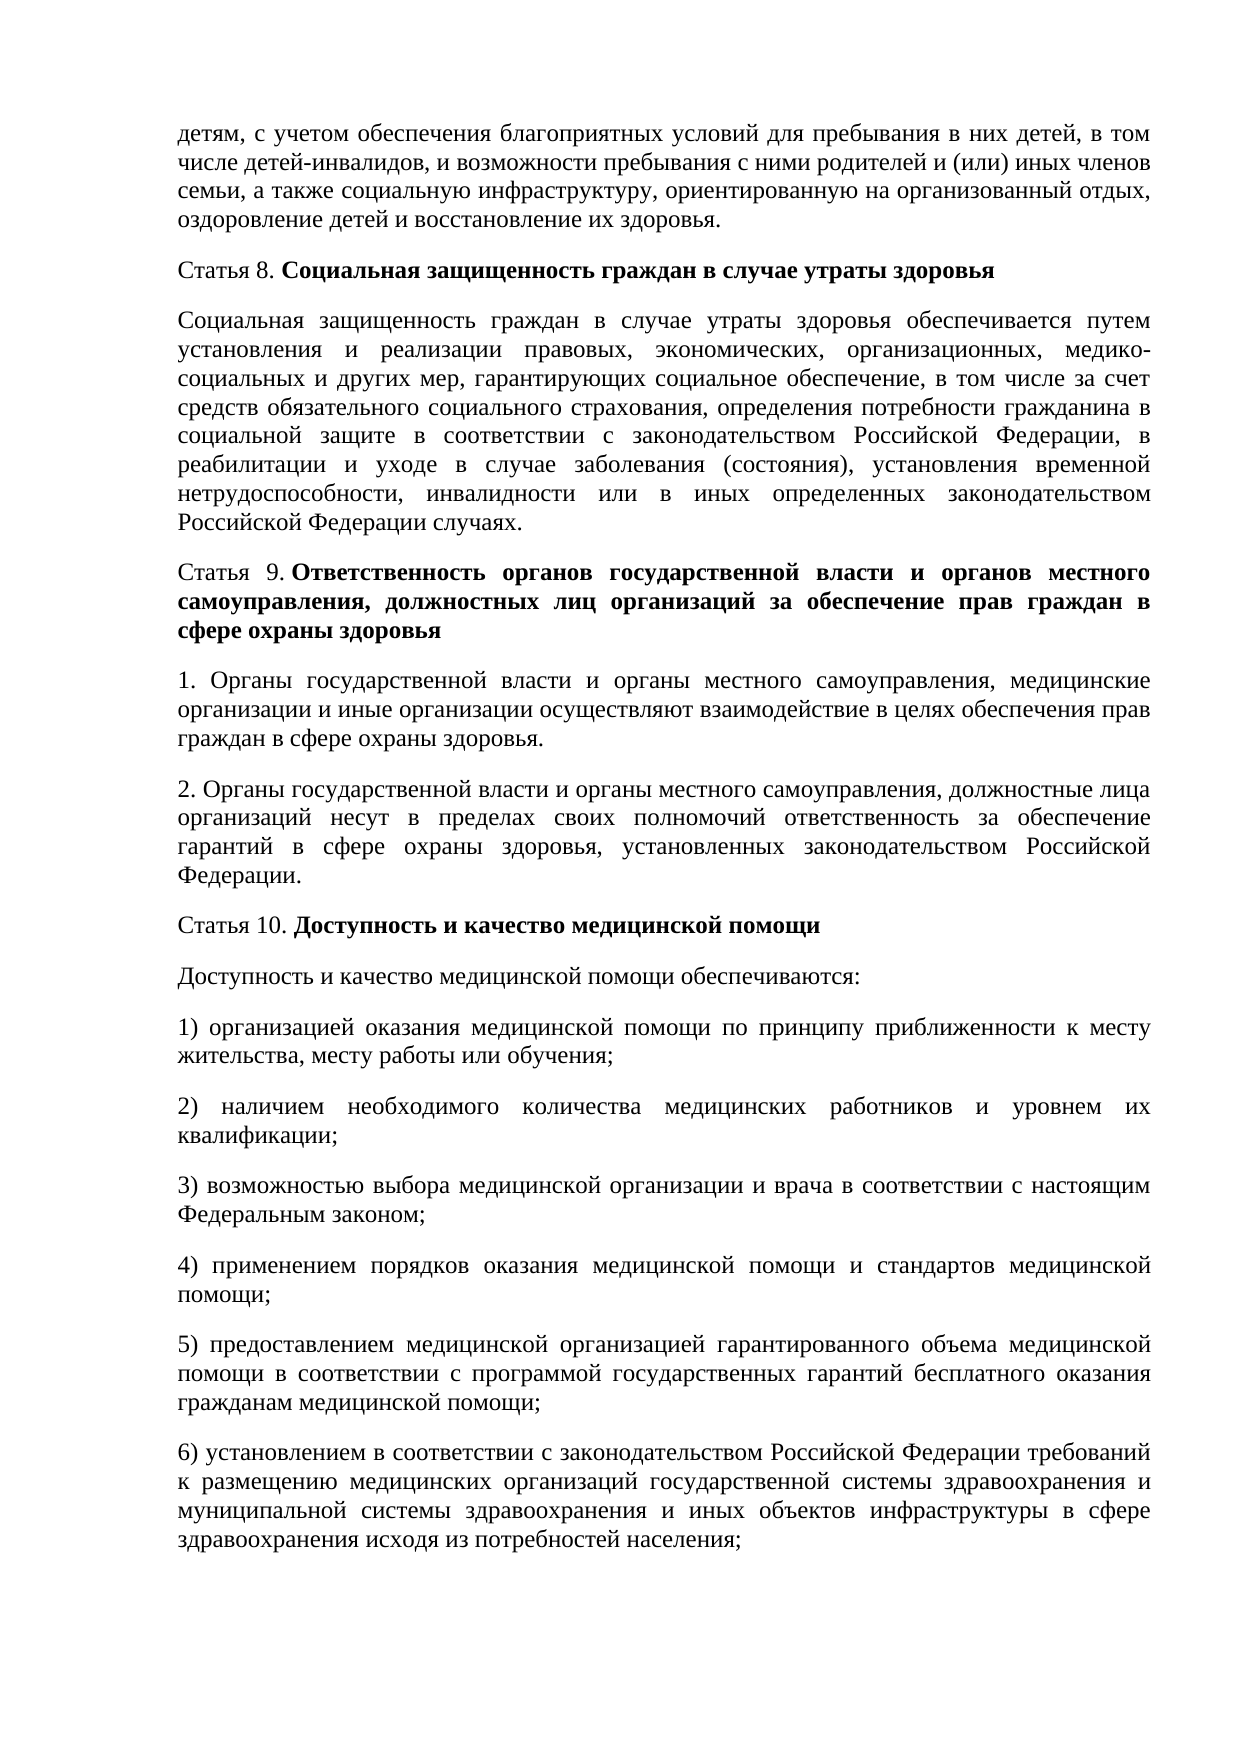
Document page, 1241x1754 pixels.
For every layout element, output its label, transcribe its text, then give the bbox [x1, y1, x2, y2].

text 1) организацией оказания медицинской помощи по принципу приближенности к месту жительства, месту работы или обучения; [177, 1012, 1152, 1069]
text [177, 118, 1152, 233]
text Доступность и качество медицинской помощи обеспечиваются: [177, 961, 1152, 990]
text 6) установлением в соответствии с законодательством Российской Федерации требований к размещению медицинских организаций государственной системы здравоохранения и муниципальной системы здравоохранения и иных объектов инфраструктуры в сфере здравоохранения исходя из потребностей населения; [177, 1437, 1152, 1552]
text 2. Органы государственной власти и органы местного самоуправления, должностные лица организаций несут в пределах своих полномочий ответственность за обеспечение гарантий в сфере охраны здоровья, установленных законодательством Российской Федерации. [177, 774, 1152, 889]
text Статья 8. Социальная защищенность граждан в случае утраты здоровья [177, 255, 1152, 284]
text Статья 9. Ответственность органов государственной власти и органов местного самоуправления, должностных лиц организаций за обеспечение прав граждан в сфере охраны здоровья [177, 557, 1152, 644]
text 2) наличием необходимого количества медицинских работников и уровнем их квалификации; [177, 1091, 1152, 1149]
text 5) предоставлением медицинской организацией гарантированного объема медицинской помощи в соответствии с программой государственных гарантий бесплатного оказания гражданам медицинской помощи; [177, 1329, 1152, 1416]
text 4) применением порядков оказания медицинской помощи и стандартов медицинской помощи; [177, 1250, 1152, 1307]
text Социальная защищенность граждан в случае утраты здоровья обеспечивается путем установления и реализации правовых, экономических, организационных, медико-социальных и других мер, гарантирующих социальное обеспечение, в том числе за счет средств обязательного социального страхования, определения потребности гражданина в социальной защите в соответствии с законодательством Российской Федерации, в реабилитации и уходе в случае заболевания (состояния), установления временной нетрудоспособности, инвалидности или в иных определенных законодательством Российской Федерации случаях. [177, 306, 1152, 536]
text Статья 10. Доступность и качество медицинской помощи [177, 911, 1152, 939]
text 1. Органы государственной власти и органы местного самоуправления, медицинские организации и иные организации осуществляют взаимодействие в целях обеспечения прав граждан в сфере охраны здоровья. [177, 666, 1152, 752]
text 3) возможностью выбора медицинской организации и врача в соответствии с настоящим Федеральным законом; [177, 1171, 1152, 1228]
